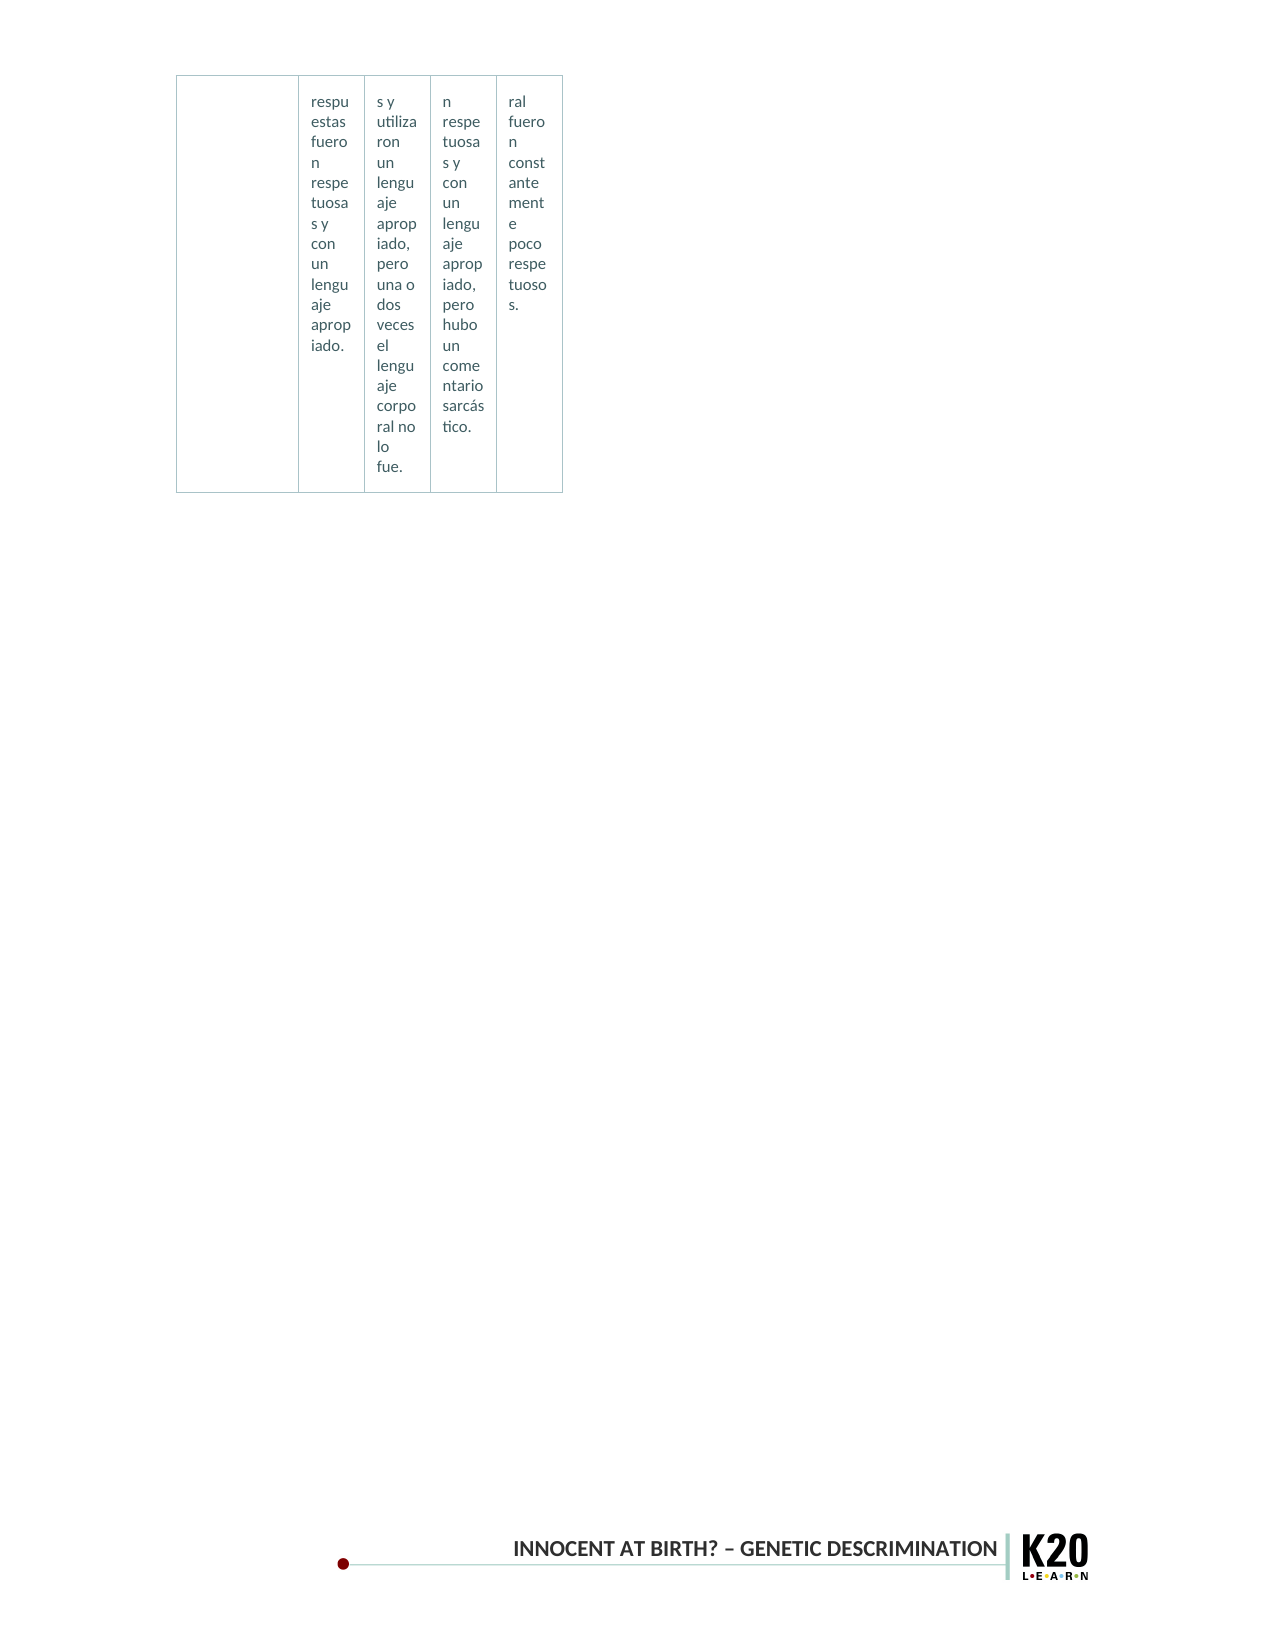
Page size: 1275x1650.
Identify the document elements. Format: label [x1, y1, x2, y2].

table_cell [177, 76, 298, 492]
table_cell [365, 76, 430, 492]
table_cell [299, 76, 364, 492]
picture [337, 1530, 1088, 1583]
table_cell [431, 76, 496, 492]
table_cell [497, 76, 562, 492]
